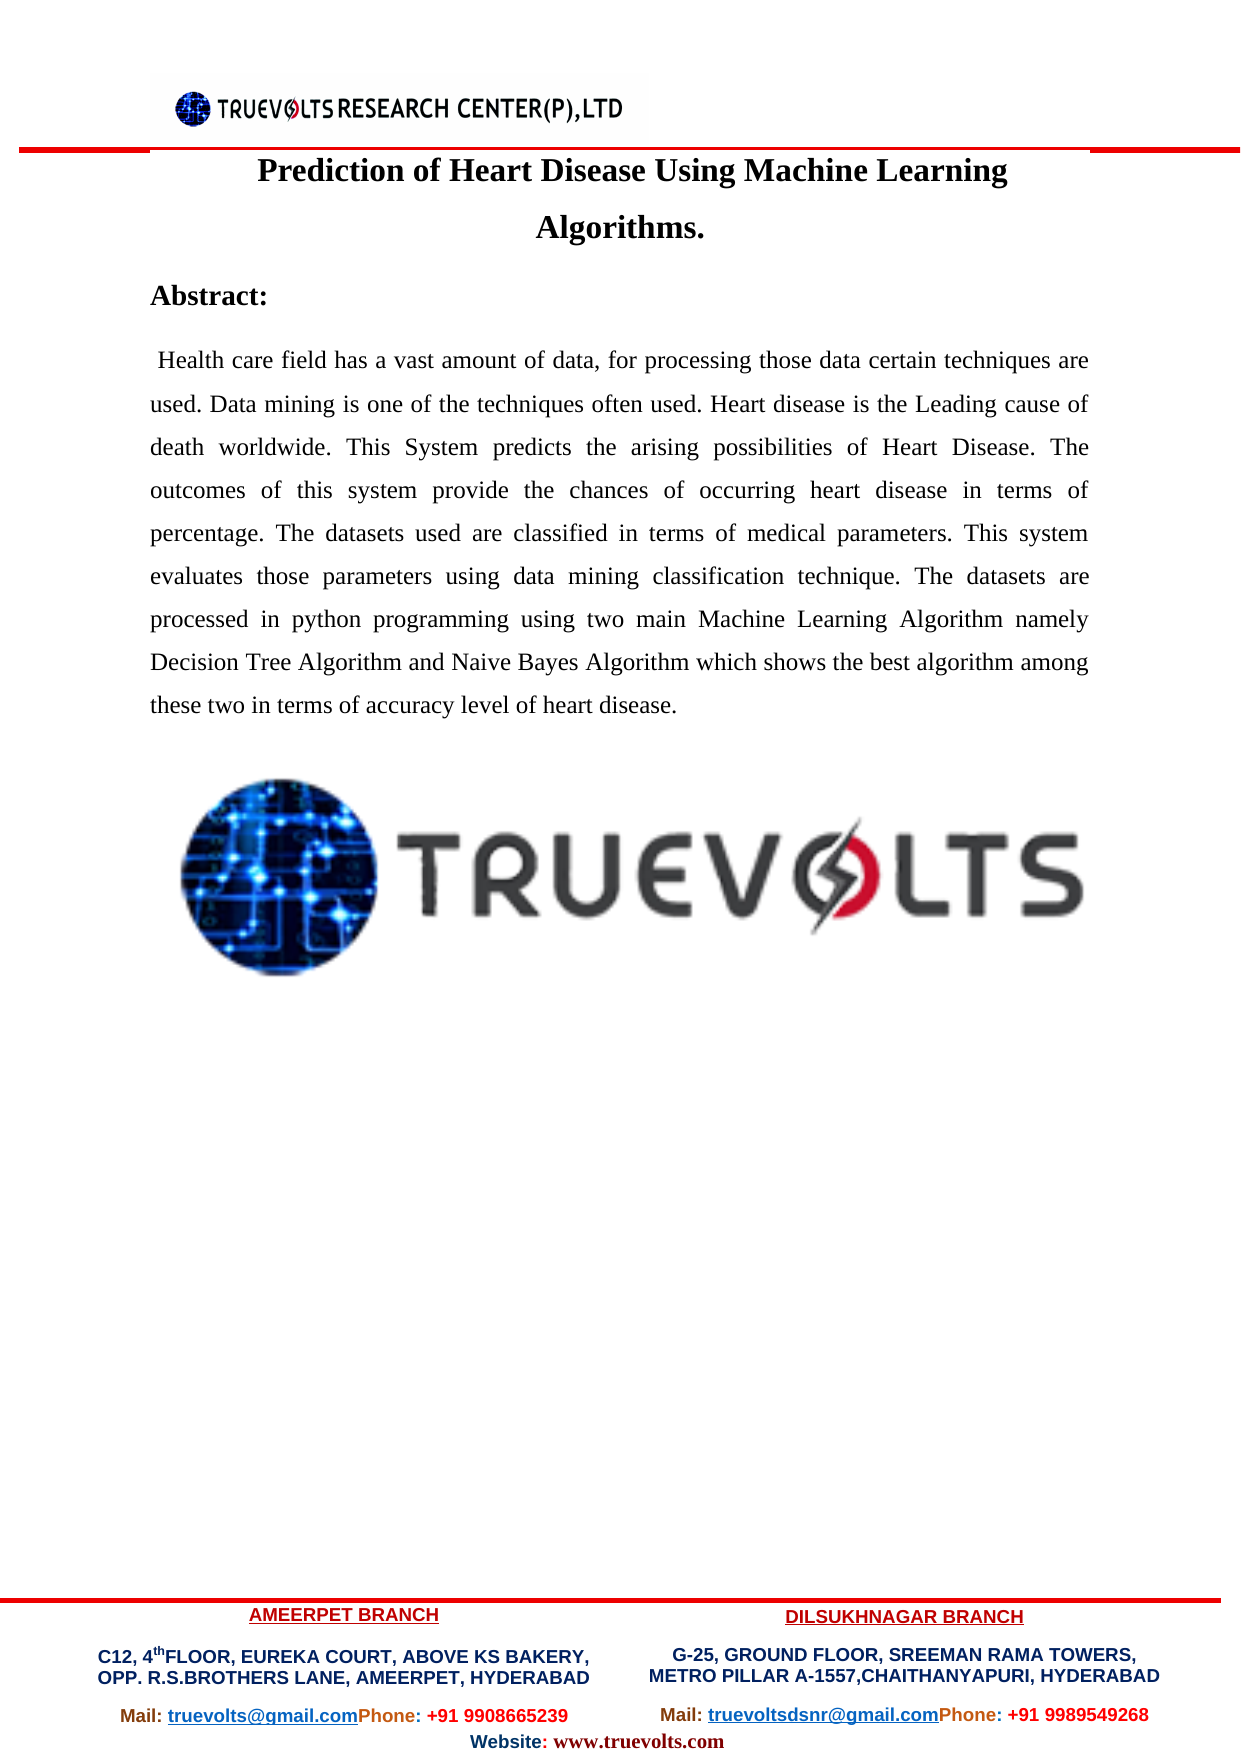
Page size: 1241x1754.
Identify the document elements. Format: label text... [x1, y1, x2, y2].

subtitle Prediction of Heart Disease Using Machine Learning Algorithms. [150, 150, 1090, 246]
text Abstract: [150, 278, 1090, 312]
picture [150, 767, 1091, 987]
text Health care field has a vast amount of data, for processing those data certain techniques are used. Data mining is one of the techniques often used. Heart disease is the Leading cause of death worldwide. This System predicts the arising possibilities of Heart Disease. The outcomes of this system provide the chances of occurring heart disease in terms of percentage. The datasets used are classified in terms of medical parameters. This system evaluates those parameters using data mining classification technique. The datasets are processed in python programming using two main Machine Learning Algorithm namely Decision Tree Algorithm and Naive Bayes Algorithm which shows the best algorithm among these two in terms of accuracy level of heart disease. [150, 346, 1090, 719]
picture [150, 73, 649, 145]
